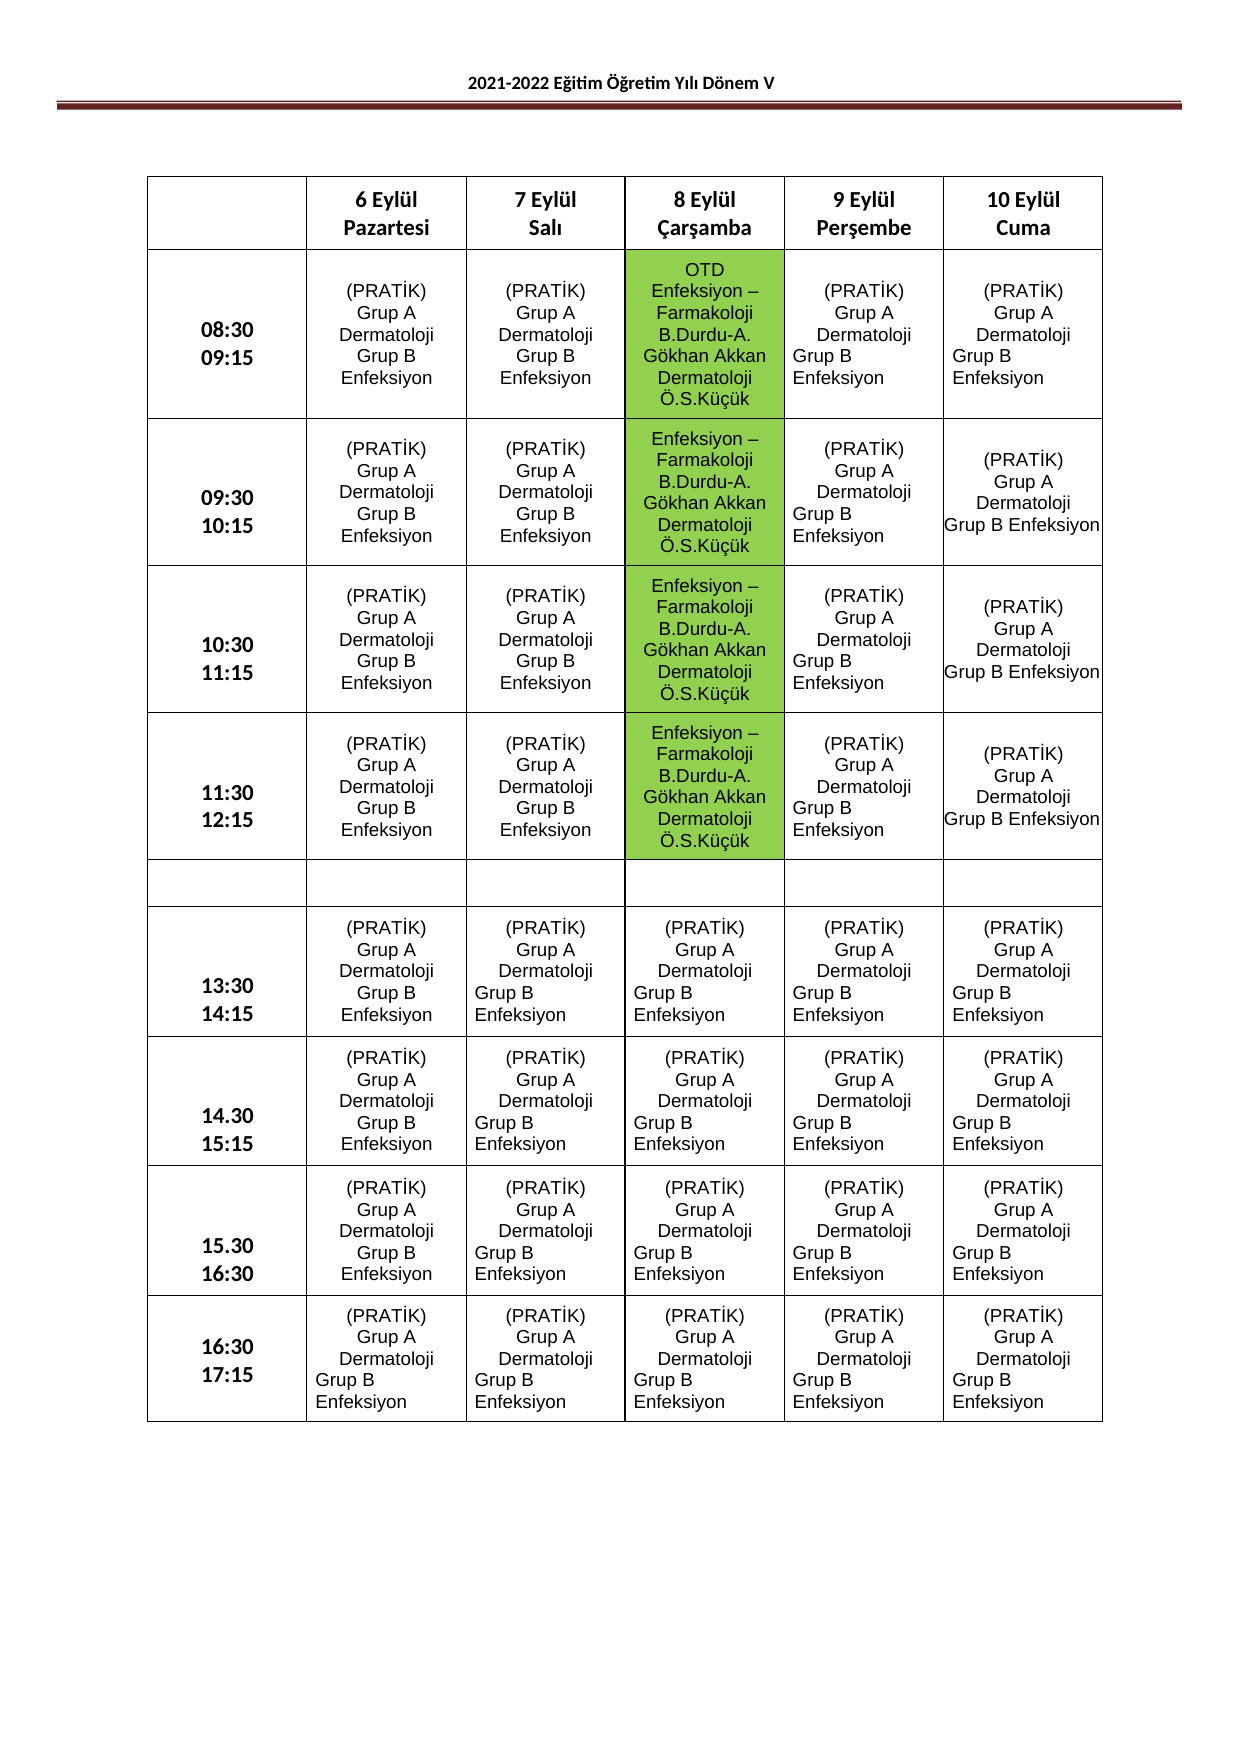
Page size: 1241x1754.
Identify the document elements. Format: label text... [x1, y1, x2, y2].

table_cell 11:30 12:15 [148, 713, 306, 859]
table_cell (PRATİK) Grup A Dermatoloji Grup B Enfeksiyon [467, 1037, 624, 1165]
table_header 7 Eylül Salı [467, 177, 624, 249]
table_header 8 Eylül Çarşamba [626, 177, 784, 249]
table_cell (PRATİK) Grup A Dermatoloji Grup B Enfeksiyon [944, 907, 1102, 1036]
table_cell (PRATİK) Grup A Dermatoloji Grup B Enfeksiyon [467, 250, 624, 418]
table_cell 15.30 16:30 [148, 1166, 306, 1295]
table_cell (PRATİK) Grup A Dermatoloji Grup B Enfeksiyon [307, 250, 466, 418]
table_cell (PRATİK) Grup A Dermatoloji Grup B Enfeksiyon [944, 1166, 1102, 1295]
table_cell (PRATİK) Grup A Dermatoloji Grup B Enfeksiyon [626, 907, 784, 1036]
table_cell (PRATİK) Grup A Dermatoloji Grup B Enfeksiyon [944, 250, 1102, 418]
table_cell (PRATİK) Grup A Dermatoloji Grup B Enfeksiyon [944, 1296, 1102, 1421]
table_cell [626, 1296, 784, 1421]
table_cell (PRATİK) Grup A Dermatoloji Grup B Enfeksiyon [467, 1166, 624, 1295]
table_cell (PRATİK) Grup A Dermatoloji Grup B Enfeksiyon [467, 713, 624, 859]
table_header 10 Eylül Cuma [944, 177, 1102, 249]
table_cell 14.30 15:15 [148, 1037, 306, 1165]
table_cell 09:30 10:15 [148, 419, 306, 565]
table_cell (PRATİK) Grup A Dermatoloji Grup B Enfeksiyon [785, 566, 943, 712]
table_cell [467, 860, 624, 906]
table_cell 13:30 14:15 [148, 907, 306, 1036]
table_header 6 Eylül Pazartesi [307, 177, 466, 249]
table_cell (PRATİK) Grup A Dermatoloji Grup B Enfeksiyon [785, 907, 943, 1036]
table_cell 10:30 11:15 [148, 566, 306, 712]
table_cell (PRATİK) Grup A Dermatoloji Grup B Enfeksiyon [785, 1296, 943, 1421]
table_cell (PRATİK) Grup A Dermatoloji Grup B Enfeksiyon [307, 1296, 466, 1421]
table_cell (PRATİK) Grup A Dermatoloji Grup B Enfeksiyon [785, 419, 943, 565]
table_cell (PRATİK) Grup A Dermatoloji Grup B Enfeksiyon [944, 713, 1102, 859]
table_cell (PRATİK) Grup A Dermatoloji Grup B Enfeksiyon [944, 419, 1102, 565]
table_cell [148, 860, 306, 906]
table_cell 16:30 17:15 [148, 1296, 306, 1421]
table_header 9 Eylül Perşembe [785, 177, 943, 249]
table_cell (PRATİK) Grup A Dermatoloji Grup B Enfeksiyon [467, 566, 624, 712]
table_cell [944, 860, 1102, 906]
table_cell [307, 860, 466, 906]
table_cell (PRATİK) Grup A Dermatoloji Grup B Enfeksiyon [307, 1166, 466, 1295]
table_cell (PRATİK) Grup A Dermatoloji Grup B Enfeksiyon [307, 1037, 466, 1165]
table_cell Enfeksiyon –Farmakoloji B.Durdu-A. Gökhan Akkan Dermatoloji Ö.S.Küçük [626, 566, 784, 712]
table_cell [785, 860, 943, 906]
table_cell (PRATİK) Grup A Dermatoloji Grup B Enfeksiyon [626, 1166, 784, 1295]
table_cell Enfeksiyon –Farmakoloji B.Durdu-A. Gökhan Akkan Dermatoloji Ö.S.Küçük [626, 419, 784, 565]
table_cell (PRATİK) Grup A Dermatoloji Grup B Enfeksiyon [785, 1037, 943, 1165]
table_cell (PRATİK) Grup A Dermatoloji Grup B Enfeksiyon [626, 1037, 784, 1165]
table_cell (PRATİK) Grup A Dermatoloji Grup B Enfeksiyon [944, 566, 1102, 712]
table_header [148, 177, 306, 249]
table_cell [626, 860, 784, 906]
table_cell (PRATİK) Grup A Dermatoloji Grup B Enfeksiyon [467, 419, 624, 565]
table_cell (PRATİK) Grup A Dermatoloji Grup B Enfeksiyon [307, 419, 466, 565]
table_cell (PRATİK) Grup A Dermatoloji Grup B Enfeksiyon [307, 907, 466, 1036]
table_cell (PRATİK) Grup A Dermatoloji Grup B Enfeksiyon [944, 1037, 1102, 1165]
table_cell (PRATİK) Grup A Dermatoloji Grup B Enfeksiyon [307, 566, 466, 712]
table_cell OTD Enfeksiyon –Farmakoloji B.Durdu-A. Gökhan Akkan Dermatoloji Ö.S.Küçük [626, 250, 784, 418]
table_cell Enfeksiyon –Farmakoloji B.Durdu-A. Gökhan Akkan Dermatoloji Ö.S.Küçük [626, 713, 784, 859]
table_cell (PRATİK) Grup A Dermatoloji Grup B Enfeksiyon [785, 1166, 943, 1295]
table_cell (PRATİK) Grup A Dermatoloji Grup B Enfeksiyon [467, 907, 624, 1036]
table_cell (PRATİK) Grup A Dermatoloji Grup B Enfeksiyon [467, 1296, 624, 1421]
table_cell (PRATİK) Grup A Dermatoloji Grup B Enfeksiyon [785, 250, 943, 418]
table_cell (PRATİK) Grup A Dermatoloji Grup B Enfeksiyon [307, 713, 466, 859]
table_cell 08:30 09:15 [148, 250, 306, 418]
table_cell (PRATİK) Grup A Dermatoloji Grup B Enfeksiyon [785, 713, 943, 859]
